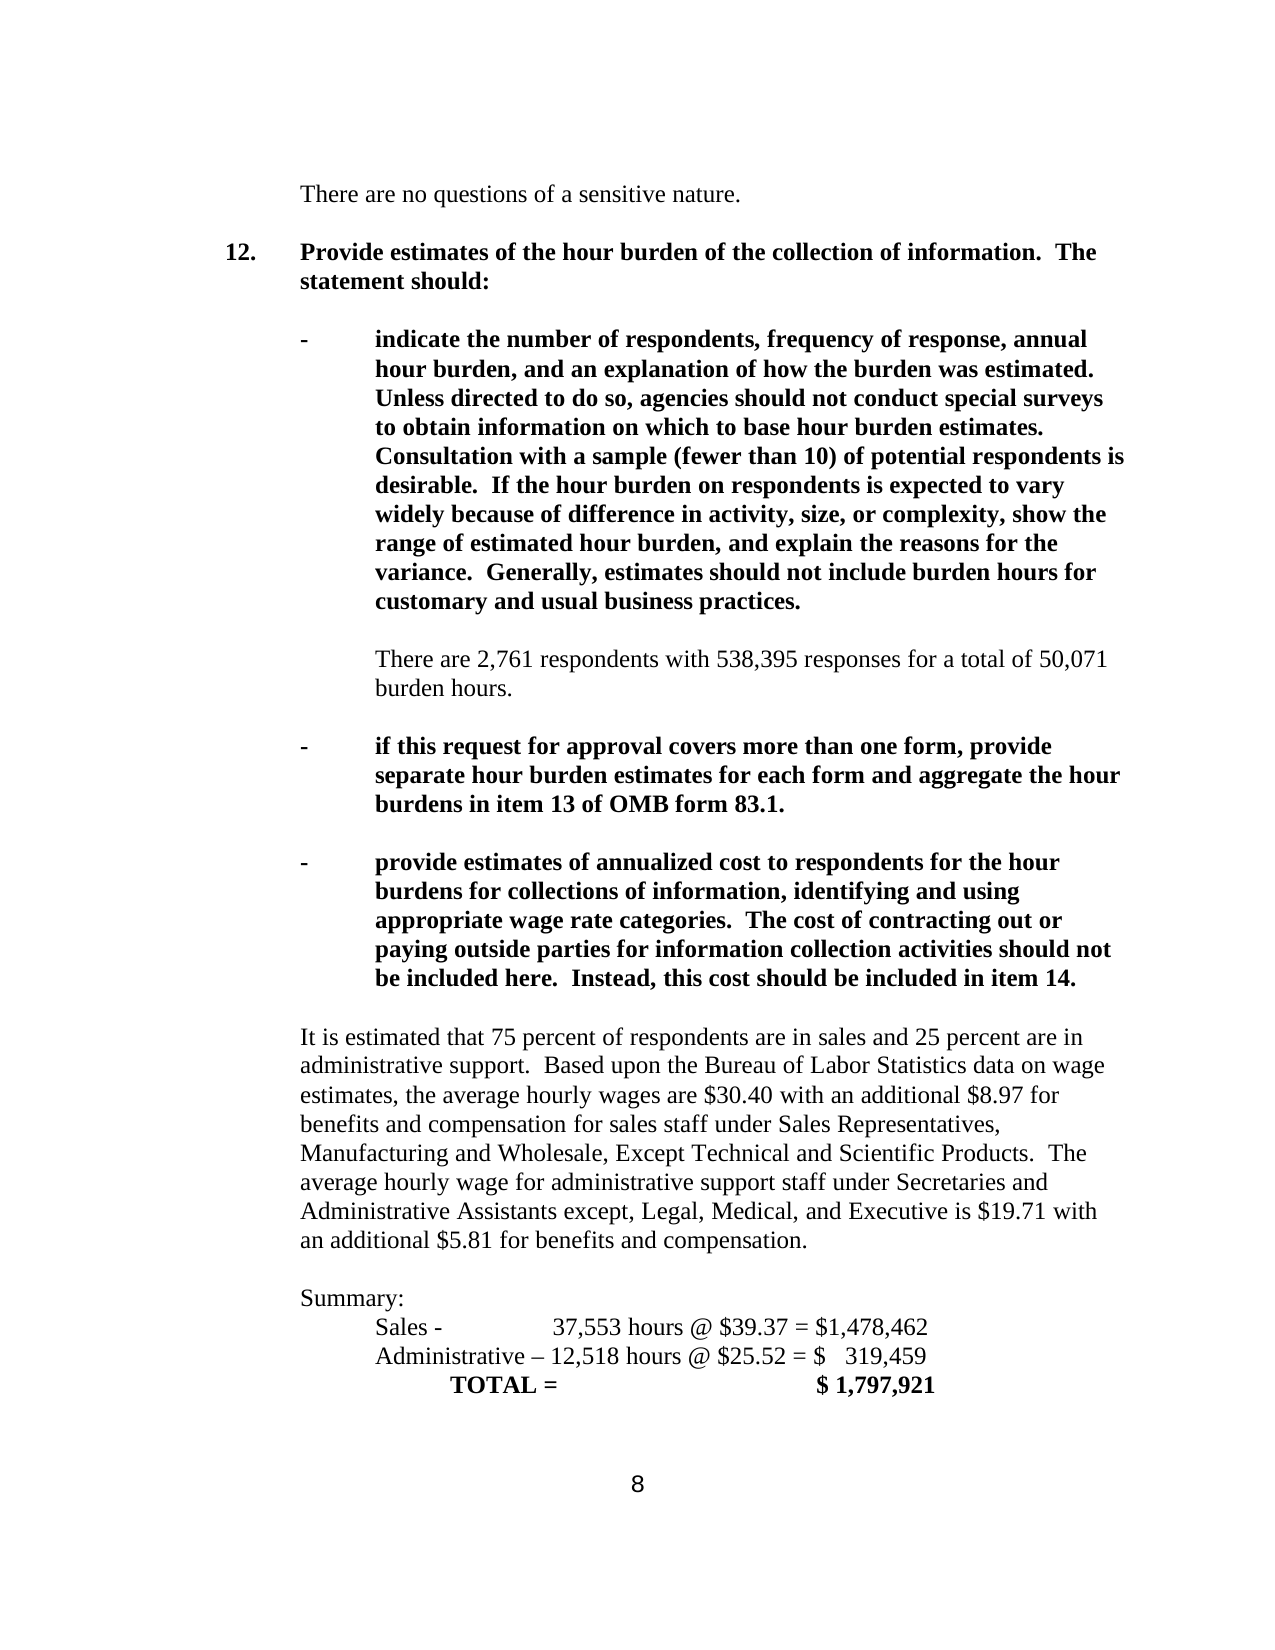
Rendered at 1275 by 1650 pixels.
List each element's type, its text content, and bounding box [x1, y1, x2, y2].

text Summary: [300, 1283, 1125, 1312]
text - if this request for approval covers more than one form, provide separate hour burden estimates for each form and aggregate the hour burdens in item 13 of OMB form 83.1. [300, 731, 1125, 818]
text There are 2,761 respondents with 538,395 responses for a total of 50,071 burden hours. [300, 643, 1125, 702]
text - indicate the number of respondents, frequency of response, annual hour burden, and an explanation of how the burden was estimated. Unless directed to do so, agencies should not conduct special surveys to obtain information on which to base hour burden estimates. Consultation with a sample (fewer than 10) of potential respondents is desirable. If the hour burden on respondents is expected to vary widely because of difference in activity, size, or complexity, show the range of estimated hour burden, and explain the reasons for the variance. Generally, estimates should not include burden hours for customary and usual business practices. [300, 324, 1125, 615]
text Sales - 37,553 hours @ $39.37 = $1,478,462 [300, 1312, 1125, 1341]
text TOTAL = $ 1,797,921 [300, 1370, 1125, 1399]
text There are no questions of a sensitive nature. [150, 179, 1125, 208]
text - provide estimates of annualized cost to respondents for the hour burdens for collections of information, identifying and using appropriate wage rate categories. The cost of contracting out or paying outside parties for information collection activities should not be included here. Instead, this cost should be included in item 14. [300, 847, 1125, 992]
text Administrative – 12,518 hours @ $25.52 = $ 319,459 [300, 1341, 1125, 1370]
text 12. Provide estimates of the hour burden of the collection of information. The statement should: [225, 237, 1125, 295]
text It is estimated that 75 percent of respondents are in sales and 25 percent are in administrative support. Based upon the Bureau of Labor Statistics data on wage estimates, the average hourly wages are $30.40 with an additional $8.97 for benefits and compensation for sales staff under Sales Representatives, Manufacturing and Wholesale, Except Technical and Scientific Products. The average hourly wage for administrative support staff under Secretaries and Administrative Assistants except, Legal, Medical, and Executive is $19.71 with an additional $5.81 for benefits and compensation. [300, 1021, 1125, 1254]
